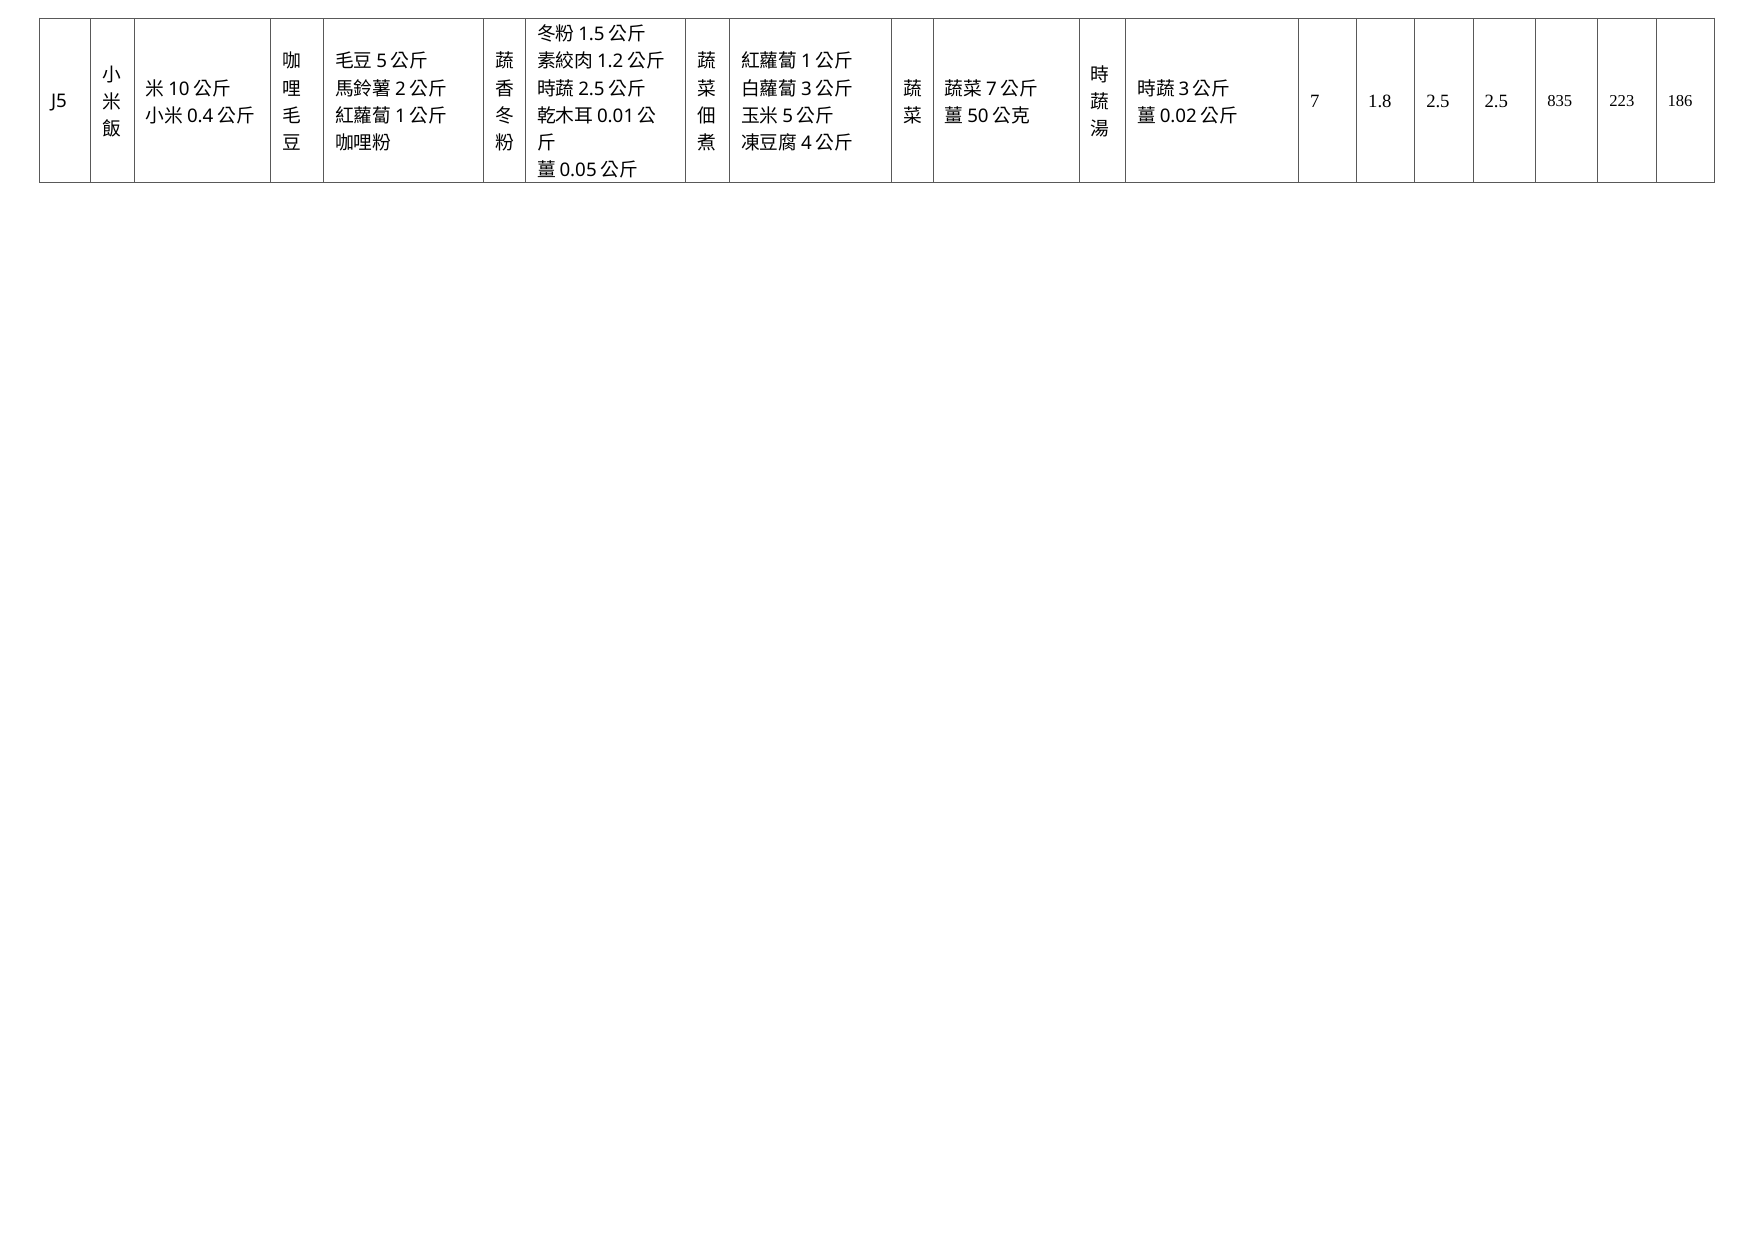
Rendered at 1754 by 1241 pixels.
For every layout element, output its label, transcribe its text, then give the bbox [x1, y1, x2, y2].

table_cell 冬粉1.5公斤 素絞肉1.2公斤 時蔬2.5公斤 乾木耳0.01公斤 薑0.05公斤 [526, 19, 685, 182]
table_cell 蔬菜7公斤 薑50公克 [934, 19, 1079, 182]
table_cell 223 [1598, 19, 1656, 182]
table_cell 186 [1657, 19, 1714, 182]
table_cell 米10公斤 小米0.4公斤 [135, 19, 270, 182]
table_cell 蔬菜佃煮 [686, 19, 729, 182]
table_cell 小米飯 [91, 19, 134, 182]
table_cell 1.8 [1357, 19, 1414, 182]
table_cell 蔬香冬粉 [484, 19, 525, 182]
table_cell 咖哩毛豆 [271, 19, 323, 182]
table_cell J5 [40, 19, 90, 182]
table_cell 2.5 [1415, 19, 1473, 182]
table_cell 835 [1536, 19, 1597, 182]
table_cell 7 [1299, 19, 1356, 182]
table_cell 毛豆5公斤 馬鈴薯2公斤 紅蘿蔔1公斤 咖哩粉 [324, 19, 483, 182]
table_cell 紅蘿蔔1公斤 白蘿蔔3公斤 玉米5公斤 凍豆腐4公斤 [730, 19, 891, 182]
table_cell 時蔬3公斤 薑0.02公斤 [1126, 19, 1298, 182]
table_cell 蔬菜 [892, 19, 933, 182]
table_cell 2.5 [1474, 19, 1535, 182]
table_cell 時蔬湯 [1080, 19, 1125, 182]
